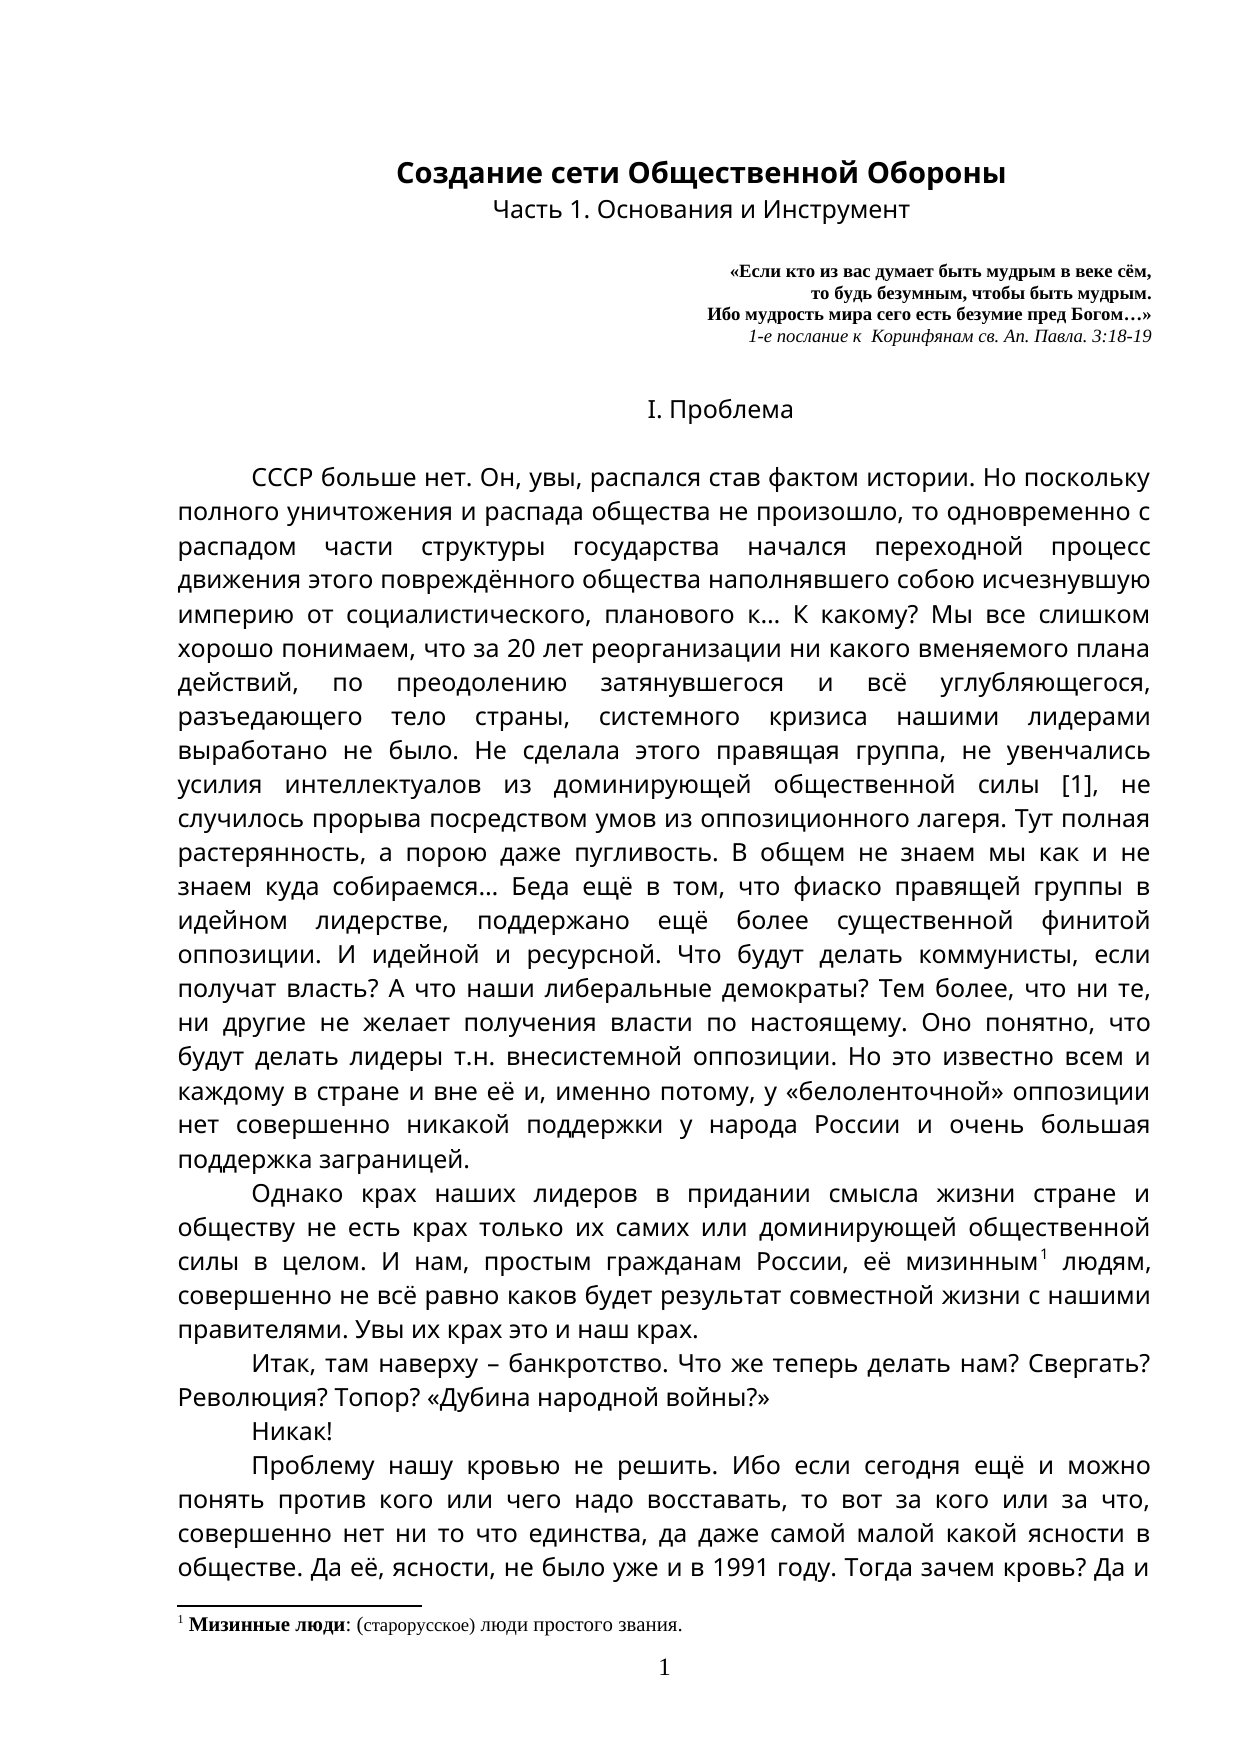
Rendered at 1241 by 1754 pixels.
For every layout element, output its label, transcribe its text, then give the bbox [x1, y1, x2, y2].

text I. Проблема [290, 392, 1152, 426]
text Создание сети Общественной Обороны [177, 152, 1152, 192]
text то будь безумным, чтобы быть мудрым. [177, 282, 1152, 303]
text 1-е послание к Коринфянам св. Ап. Павла. 3:18-19 [177, 325, 1152, 346]
text Итак, там наверху – банкротство. Что же теперь делать нам? Свергать? Революция? Топор? «Дубина народной войны?» [177, 1346, 1152, 1414]
text СССР больше нет. Он, увы, распался став фактом истории. Но поскольку полного уничтожения и распада общества не произошло, то одновременно с распадом части структуры государства начался переходной процесс движения этого повреждённого общества наполнявшего собою исчезнувшую империю от социалистического, планового к… К какому? Мы все слишком хорошо понимаем, что за 20 лет реорганизации ни какого вменяемого плана действий, по преодолению затянувшегося и всё углубляющегося, разъедающего тело страны, системного кризиса нашими лидерами выработано не было. Не сделала этого правящая группа, не увенчались усилия интеллектуалов из доминирующей общественной силы [1], не случилось прорыва посредством умов из оппозиционного лагеря. Тут полная растерянность, а порою даже пугливость. В общем не знаем мы как и не знаем куда собираемся… Беда ещё в том, что фиаско правящей группы в идейном лидерстве, поддержано ещё более существенной финитой оппозиции. И идейной и ресурсной. Что будут делать коммунисты, если получат власть? А что наши либеральные демократы? Тем более, что ни те, ни другие не желает получения власти по настоящему. Оно понятно, что будут делать лидеры т.н. внесистемной оппозиции. Но это известно всем и каждому в стране и вне её и, именно потому, у «белоленточной» оппозиции нет совершенно никакой поддержки у народа России и очень большая поддержка заграницей. [177, 460, 1152, 1175]
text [177, 1448, 1152, 1584]
text Никак! [177, 1414, 1152, 1448]
text «Если кто из вас думает быть мудрым в веке сём, [177, 260, 1152, 282]
text Часть 1. Основания и Инструмент [177, 192, 1152, 226]
text Ибо мудрость мира сего есть безумие пред Богом…» [177, 303, 1152, 325]
text Однако крах наших лидеров в придании смысла жизни стране и обществу не есть крах только их самих или доминирующей общественной силы в целом. И нам, простым гражданам России, её мизинным людям, совершенно не всё равно каков будет результат совместной жизни с нашими правителями. Увы их крах это и наш крах. [177, 1175, 1152, 1346]
